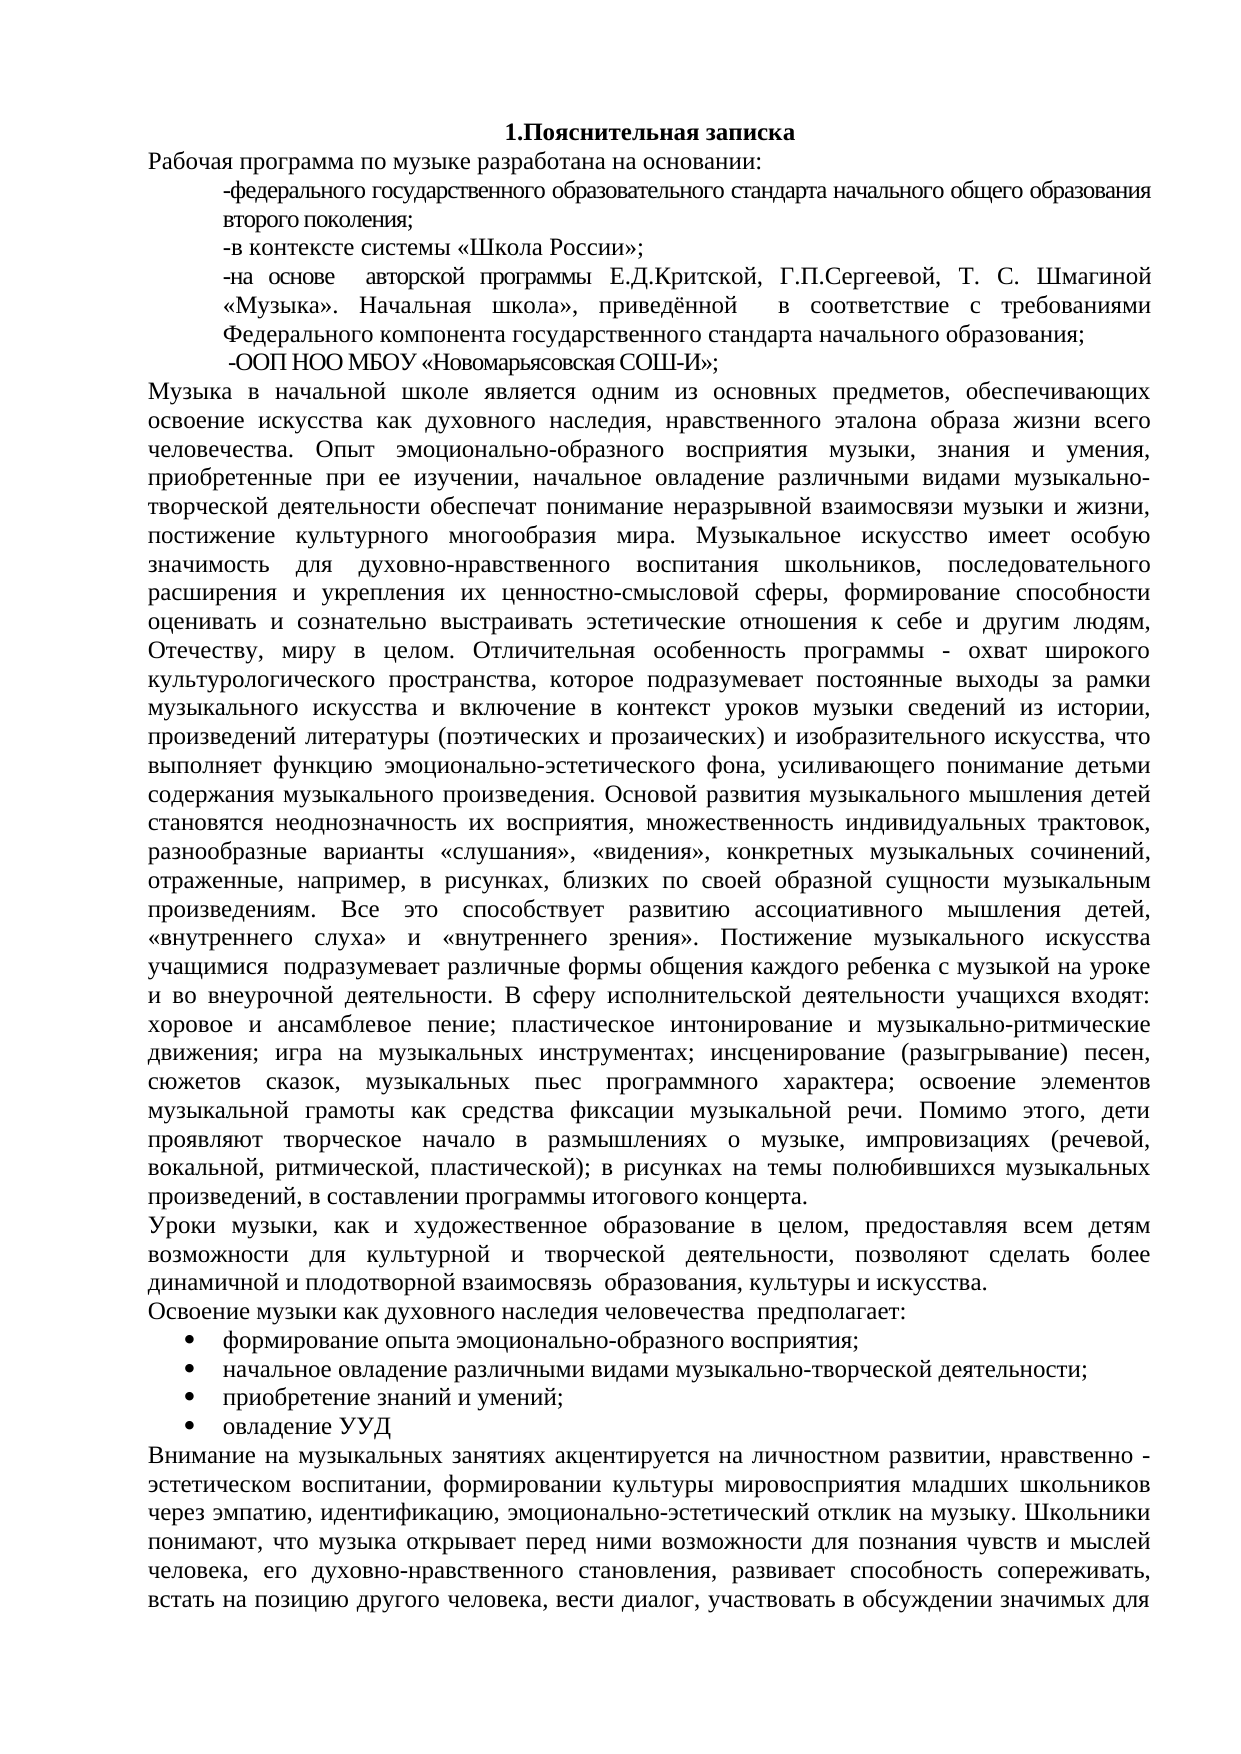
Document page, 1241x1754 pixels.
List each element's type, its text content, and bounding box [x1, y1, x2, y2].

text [148, 1440, 1152, 1612]
text Уроки музыки, как и художественное образование в целом, предоставляя всем детям возможности для культурной и творческой деятельности, позволяют сделать более динамичной и плодотворной взаимосвязь образования, культуры и искусства. [148, 1210, 1152, 1296]
text -ООП НОО МБОУ «Новомарьясовская СОШ-И»; [223, 347, 1152, 376]
text Музыка в начальной школе является одним из основных предметов, обеспечивающих освоение искусства как духовного наследия, нравственного эталона образа жизни всего человечества. Опыт эмоционально-образного восприятия музыки, знания и умения, приобретенные при ее изучении, начальное овладение различными видами музыкально-творческой деятельности обеспечат понимание неразрывной взаимосвязи музыки и жизни, постижение культурного многообразия мира. Музыкальное искусство имеет особую значимость для духовно-нравственного воспитания школьников, последовательного расширения и укрепления их ценностно-смысловой сферы, формирование способности оценивать и сознательно выстраивать эстетические отношения к себе и другим людям, Отечеству, миру в целом. Отличительная особенность программы - охват широкого культурологического пространства, которое подразумевает постоянные выходы за рамки музыкального искусства и включение в контекст уроков музыки сведений из истории, произведений литературы (поэтических и прозаических) и изобразительного искусства, что выполняет функцию эмоционально-эстетического фона, усиливающего понимание детьми содержания музыкального произведения. Основой развития музыкального мышления детей становятся неоднозначность их восприятия, множественность индивидуальных трактовок, разнообразные варианты «слушания», «видения», конкретных музыкальных сочинений, отраженные, например, в рисунках, близких по своей образной сущности музыкальным произведениям. Все это способствует развитию ассоциативного мышления детей, «внутреннего слуха» и «внутреннего зрения». Постижение музыкального искусства учащимися подразумевает различные формы общения каждого ребенка с музыкой на уроке и во внеурочной деятельности. В сферу исполнительской деятельности учащихся входят: хоровое и ансамблевое пение; пластическое интонирование и музыкально-ритмические движения; игра на музыкальных инструментах; инсценирование (разыгрывание) песен, сюжетов сказок, музыкальных пьес программного характера; освоение элементов музыкальной грамоты как средства фиксации музыкальной речи. Помимо этого, дети проявляют творческое начало в размышлениях о музыке, импровизациях (речевой, вокальной, ритмической, пластической); в рисунках на темы полюбившихся музыкальных произведений, в составлении программы итогового концерта. [148, 376, 1152, 1210]
text 1.Пояснительная записка [148, 117, 1152, 146]
list начальное овладение различными видами музыкально-творческой деятельности; [185, 1354, 1152, 1382]
text -в контексте системы «Школа России»; [223, 232, 1152, 261]
text Освоение музыки как духовного наследия человечества предполагает: [148, 1296, 1152, 1325]
list приобретение знаний и умений; [185, 1382, 1152, 1411]
list овладение УУД [185, 1411, 1152, 1440]
text -на основе авторской программы Е.Д.Критской, Г.П.Сергеевой, Т. С. Шмагиной «Музыка». Начальная школа», приведённой в соответствие с требованиями Федерального компонента государственного стандарта начального образования; [223, 261, 1152, 347]
text -федерального государственного образовательного стандарта начального общего образования второго поколения; [223, 175, 1152, 232]
text Рабочая программа по музыке разработана на основании: [148, 146, 1152, 175]
list формирование опыта эмоционально-образного восприятия; [185, 1325, 1152, 1354]
